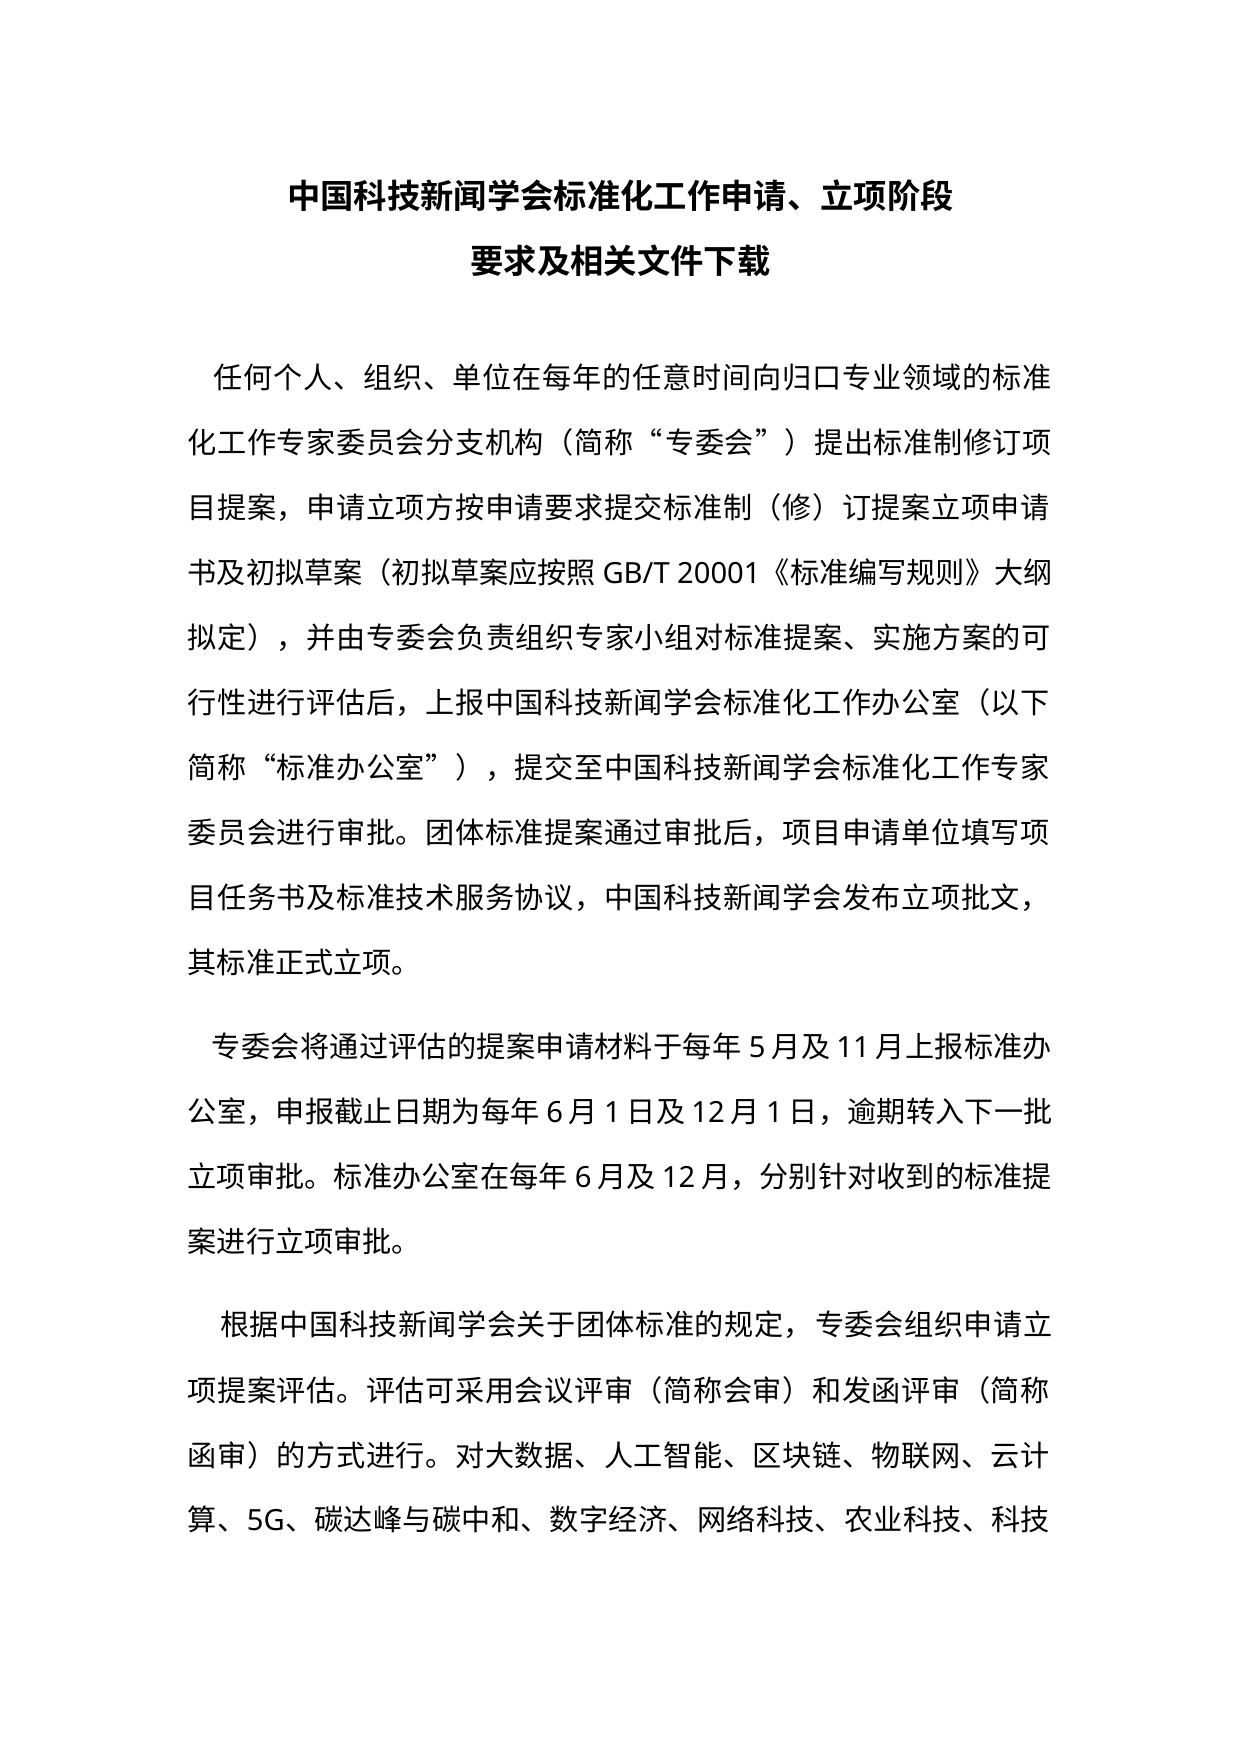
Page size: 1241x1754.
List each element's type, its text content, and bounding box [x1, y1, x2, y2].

text 任何个人、组织、单位在每年的任意时间向归口专业领域的标准化工作专家委员会分支机构（简称“专委会”）提出标准制修订项目提案，申请立项方按申请要求提交标准制（修）订提案立项申请书及初拟草案（初拟草案应按照GB/T 20001《标准编写规则》大纲拟定），并由专委会负责组织专家小组对标准提案、实施方案的可行性进行评估后，上报中国科技新闻学会标准化工作办公室（以下简称“标准办公室”），提交至中国科技新闻学会标准化工作专家委员会进行审批。团体标准提案通过审批后，项目申请单位填写项目任务书及标准技术服务协议，中国科技新闻学会发布立项批文，其标准正式立项。 [187, 343, 1053, 993]
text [187, 1291, 1053, 1551]
subtitle 要求及相关文件下载 [187, 227, 1053, 292]
subtitle 中国科技新闻学会标准化工作申请、立项阶段 [187, 162, 1053, 227]
text 专委会将通过评估的提案申请材料于每年5月及11月上报标准办公室，申报截止日期为每年6月1日及12月1日，逾期转入下一批立项审批。标准办公室在每年6月及12月，分别针对收到的标准提案进行立项审批。 [187, 1012, 1053, 1272]
